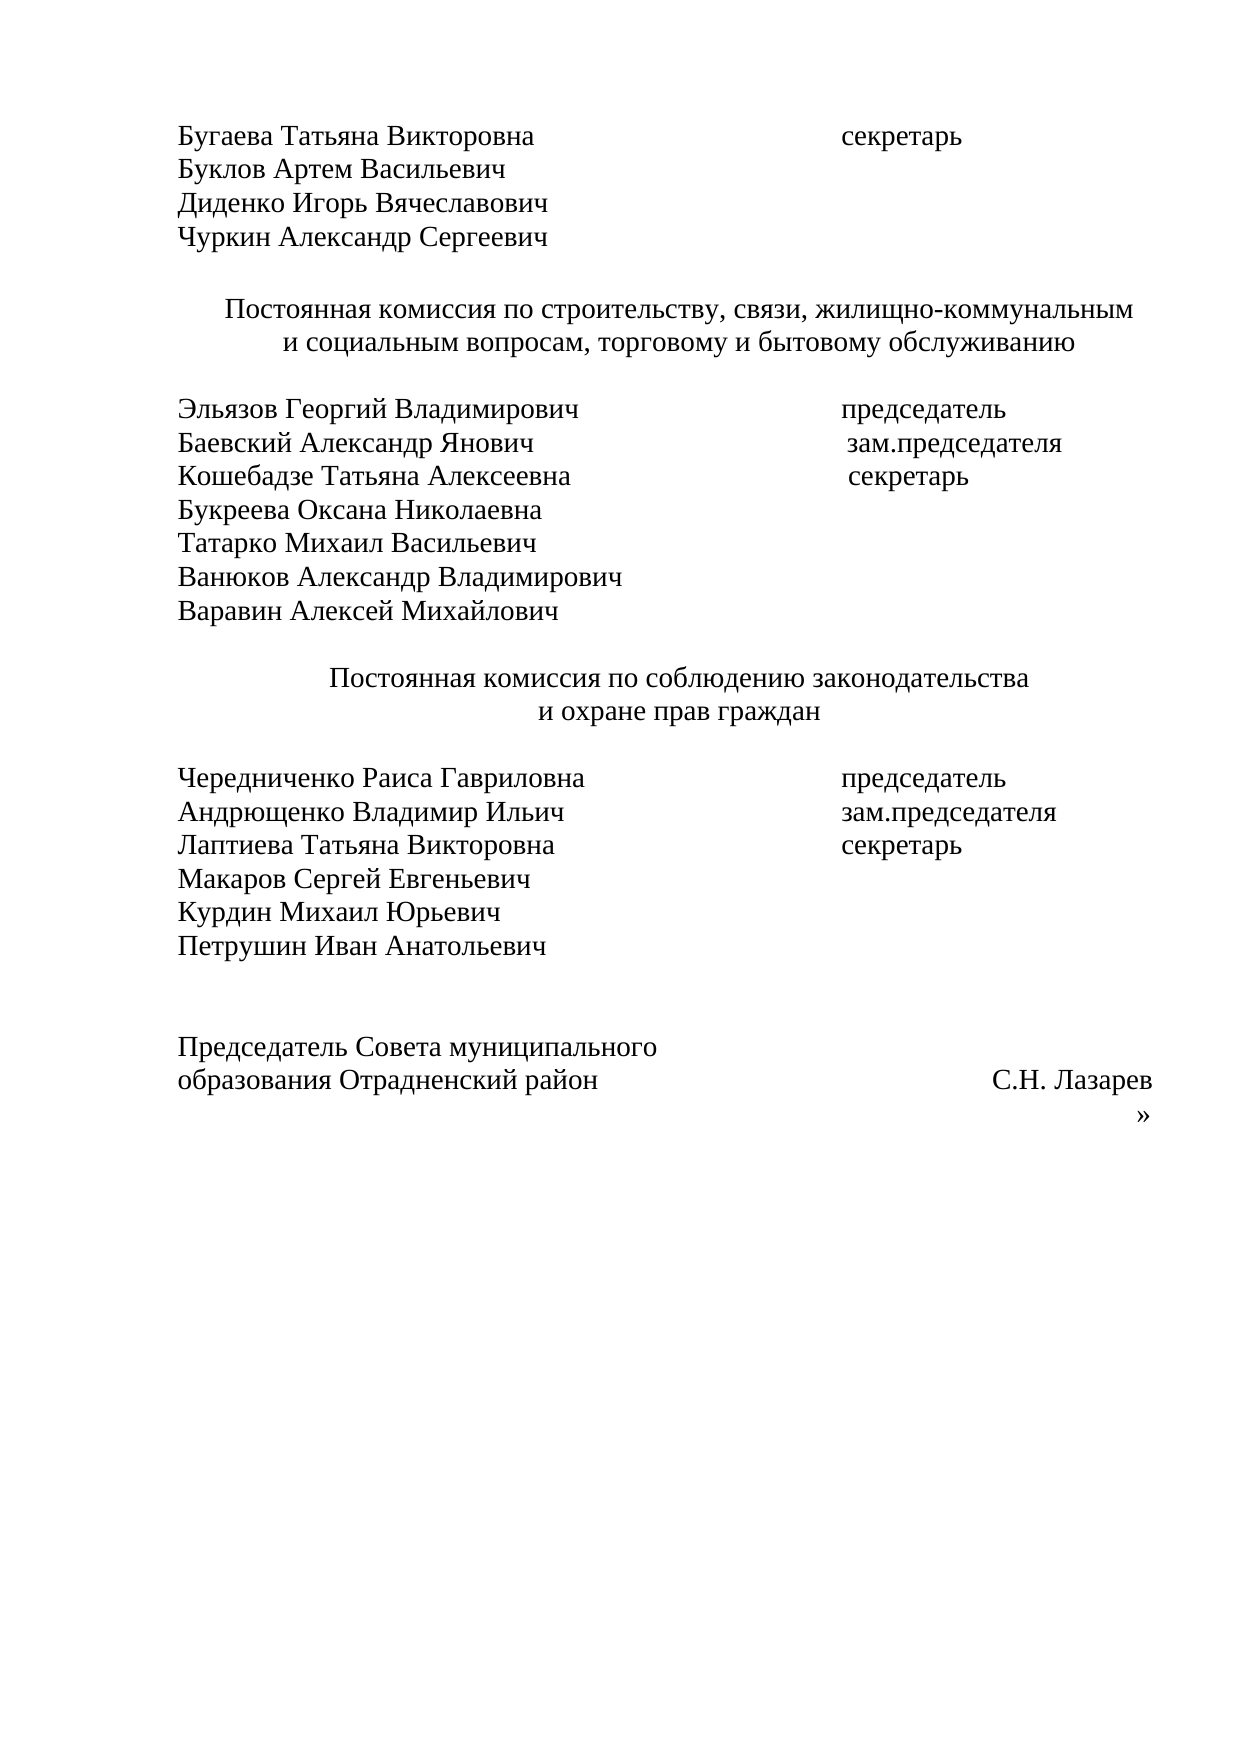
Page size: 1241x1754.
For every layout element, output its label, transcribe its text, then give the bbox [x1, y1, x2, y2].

text Баевский Александр Янович зам.председателя [177, 425, 1181, 458]
text Бугаева Татьяна Викторовна секретарь [177, 118, 1181, 152]
text Чередниченко Раиса Гавриловна председатель [177, 760, 1181, 794]
text Диденко Игорь Вячеславович [177, 185, 1181, 219]
text и социальным вопросам, торговому и бытовому обслуживанию [177, 324, 1181, 358]
text Макаров Сергей Евгеньевич [177, 861, 1181, 894]
text и охране прав граждан [177, 693, 1181, 727]
text Варавин Алексей Михайлович [177, 593, 1181, 626]
text Постоянная комиссия по строительству, связи, жилищно-коммунальным [177, 291, 1181, 324]
text Ванюков Александр Владимирович [177, 559, 1181, 593]
text Кошебадзе Татьяна Алексеевна секретарь [177, 458, 1181, 492]
text Лаптиева Татьяна Викторовна секретарь [177, 827, 1181, 861]
text Петрушин Иван Анатольевич [177, 928, 1181, 962]
text Татарко Михаил Васильевич [177, 526, 1181, 559]
text Эльязов Георгий Владимирович председатель [177, 391, 1181, 425]
text образования Отрадненский район С.Н. Лазарев [177, 1062, 1181, 1096]
text Андрющенко Владимир Ильич зам.председателя [177, 794, 1181, 827]
text Букреева Оксана Николаевна [177, 492, 1181, 526]
text Курдин Михаил Юрьевич [177, 894, 1181, 928]
text » [177, 1096, 1181, 1129]
text Председатель Совета муниципального [177, 1029, 1181, 1062]
text Чуркин Александр Сергеевич [177, 219, 1181, 252]
text Буклов Артем Васильевич [177, 152, 1181, 185]
text Постоянная комиссия по соблюдению законодательства [177, 660, 1181, 693]
